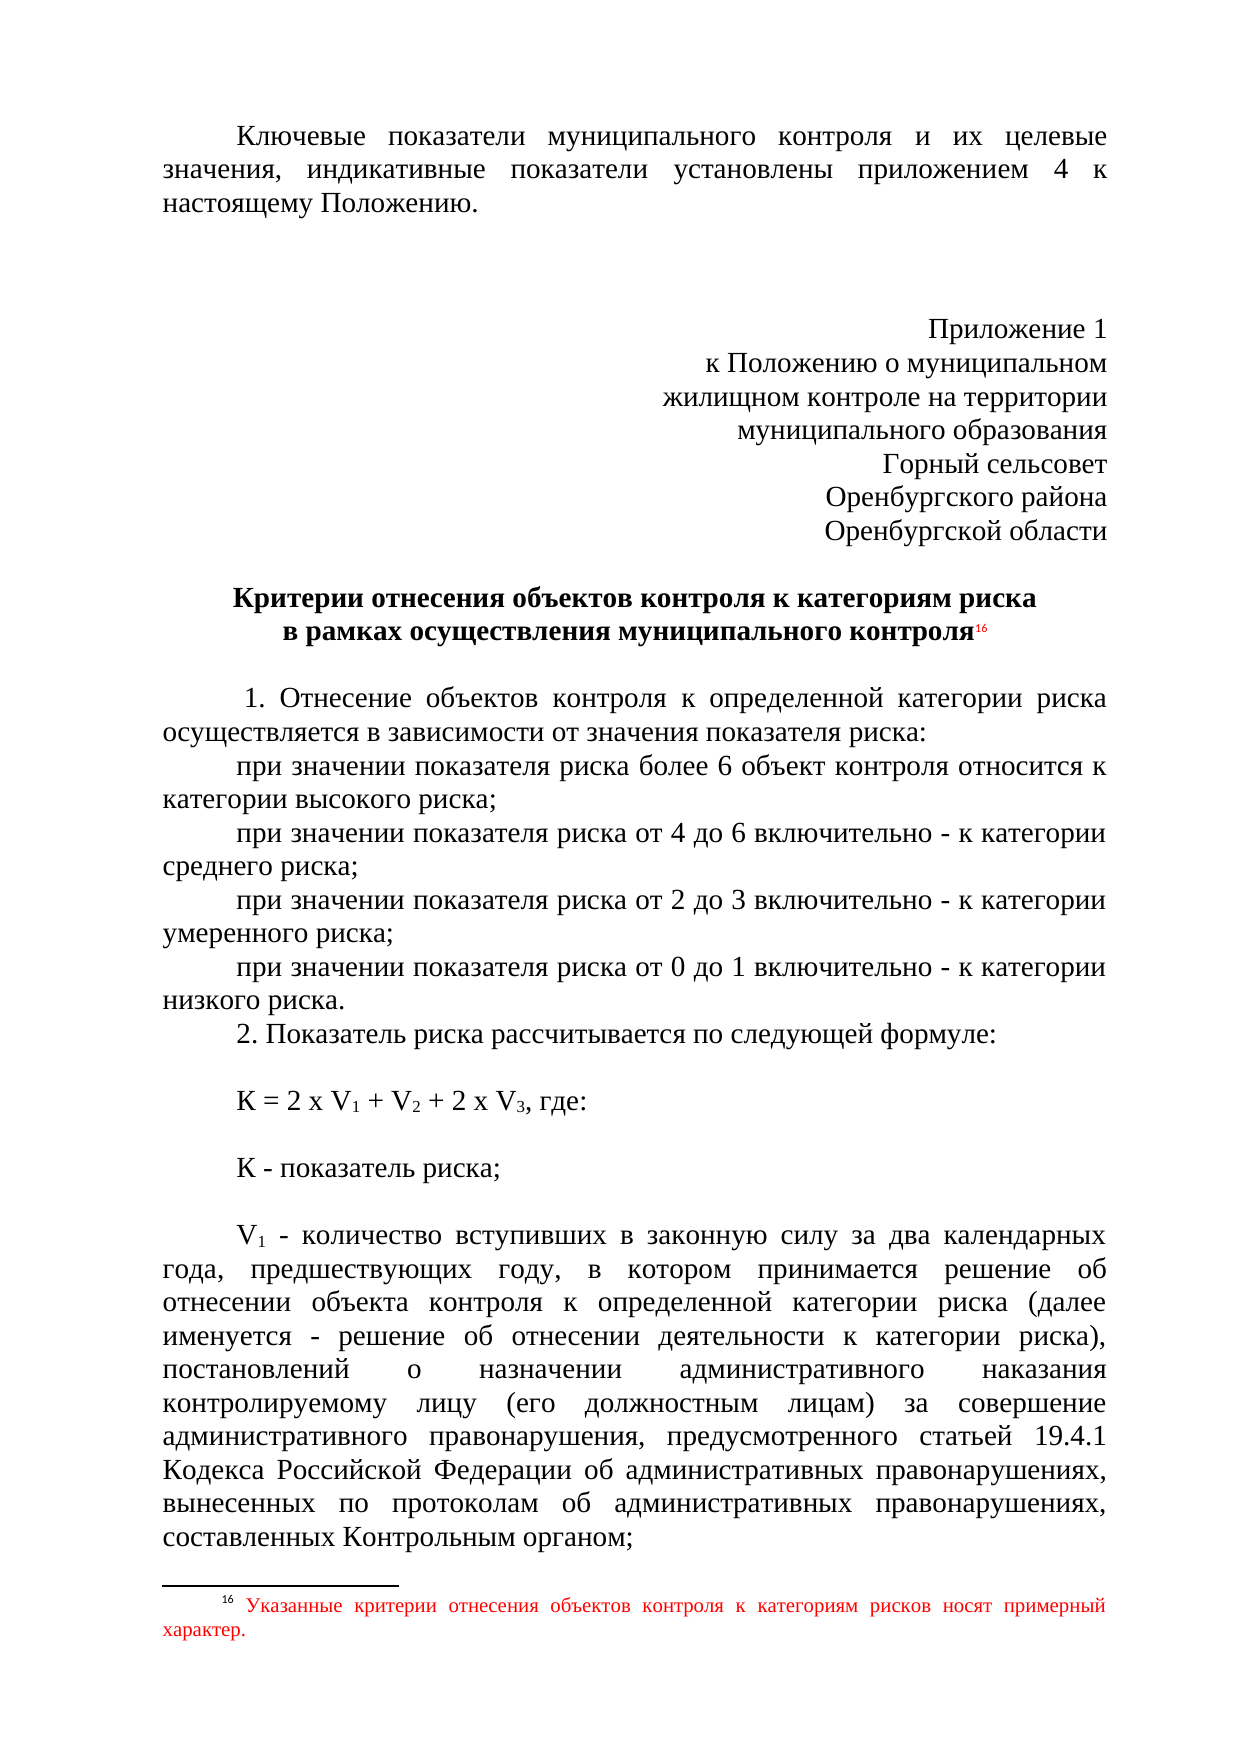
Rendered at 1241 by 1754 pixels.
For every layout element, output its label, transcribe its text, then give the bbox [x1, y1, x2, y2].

text К = 2 x V1 + V2 + 2 x V3, где: [162, 1083, 1107, 1117]
text 2. Показатель риска рассчитывается по следующей формуле: [162, 1016, 1107, 1049]
text при значении показателя риска от 4 до 6 включительно - к категории среднего риска; [162, 815, 1107, 882]
text жилищном контроле на территории муниципального образования Горный сельсовет [635, 379, 1107, 479]
text при значении показателя риска более 6 объект контроля относится к категории высокого риска; [162, 748, 1107, 815]
list Ключевые показатели муниципального контроля и их целевые значения, индикативные показатели установлены приложением 4 к настоящему Положению. [162, 118, 1107, 219]
text в рамках осуществления муниципального контроля [162, 613, 1107, 647]
text Критерии отнесения объектов контроля к категориям риска [162, 580, 1107, 613]
text Оренбургской области [635, 513, 1107, 546]
text к Положению о муниципальном [635, 345, 1107, 379]
text при значении показателя риска от 0 до 1 включительно - к категории низкого риска. [162, 949, 1107, 1016]
text при значении показателя риска от 2 до 3 включительно - к категории умеренного риска; [162, 882, 1107, 949]
text 1. Отнесение объектов контроля к определенной категории риска осуществляется в зависимости от значения показателя риска: [162, 681, 1107, 748]
text К - показатель риска; [162, 1150, 1107, 1184]
text Оренбургского района [635, 479, 1107, 513]
text Приложение 1 [635, 312, 1107, 345]
text V1 - количество вступивших в законную силу за два календарных года, предшествующих году, в котором принимается решение об отнесении объекта контроля к определенной категории риска (далее именуется - решение об отнесении деятельности к категории риска), постановлений о назначении административного наказания контролируемому лицу (его должностным лицам) за совершение административного правонарушения, предусмотренного статьей 19.4.1 Кодекса Российской Федерации об административных правонарушениях, вынесенных по протоколам об административных правонарушениях, составленных Контрольным органом; [162, 1217, 1107, 1553]
